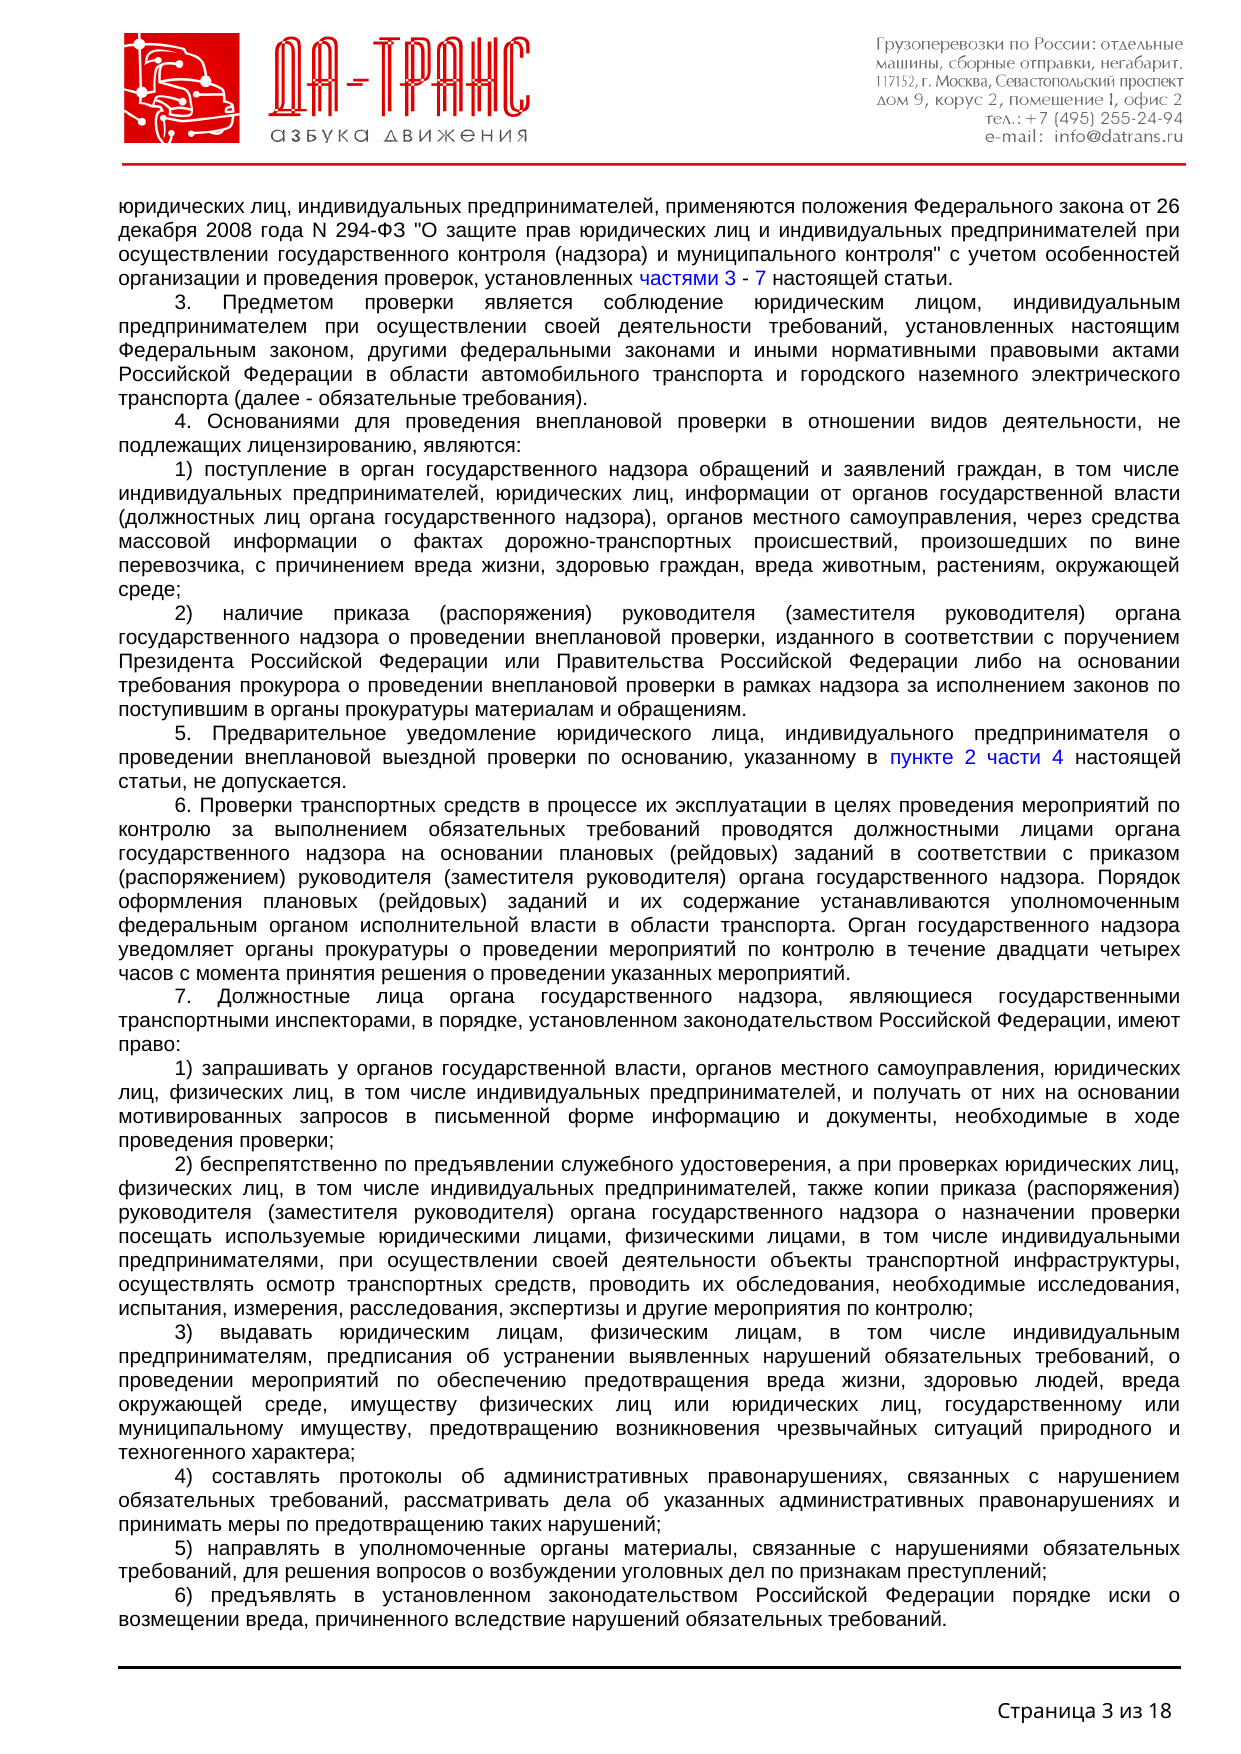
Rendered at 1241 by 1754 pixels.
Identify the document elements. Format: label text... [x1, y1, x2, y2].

text 1) поступление в орган государственного надзора обращений и заявлений граждан, в том числе индивидуальных предпринимателей, юридических лиц, информации от органов государственной власти (должностных лиц органа государственного надзора), органов местного самоуправления, через средства массовой информации о фактах дорожно-транспортных происшествий, произошедших по вине перевозчика, с причинением вреда жизни, здоровью граждан, вреда животным, растениям, окружающей среде; [118, 457, 1181, 601]
text 4) составлять протоколы об административных правонарушениях, связанных с нарушением обязательных требований, рассматривать дела об указанных административных правонарушениях и принимать меры по предотвращению таких нарушений; [118, 1463, 1181, 1535]
text 4. Основаниями для проведения внеплановой проверки в отношении видов деятельности, не подлежащих лицензированию, являются: [118, 409, 1181, 457]
text 2) наличие приказа (распоряжения) руководителя (заместителя руководителя) органа государственного надзора о проведении внеплановой проверки, изданного в соответствии с поручением Президента Российской Федерации или Правительства Российской Федерации либо на основании требования прокурора о проведении внеплановой проверки в рамках надзора за исполнением законов по поступившим в органы прокуратуры материалам и обращениям. [118, 601, 1181, 721]
text 3. Предметом проверки является соблюдение юридическим лицом, индивидуальным предпринимателем при осуществлении своей деятельности требований, установленных настоящим Федеральным законом, другими федеральными законами и иными нормативными правовыми актами Российской Федерации в области автомобильного транспорта и городского наземного электрического транспорта (далее - обязательные требования). [118, 289, 1181, 409]
picture [118, 28, 1196, 166]
text 2) беспрепятственно по предъявлении служебного удостоверения, а при проверках юридических лиц, физических лиц, в том числе индивидуальных предпринимателей, также копии приказа (распоряжения) руководителя (заместителя руководителя) органа государственного надзора о назначении проверки посещать используемые юридическими лицами, физическими лицами, в том числе индивидуальными предпринимателями, при осуществлении своей деятельности объекты транспортной инфраструктуры, осуществлять осмотр транспортных средств, проводить их обследования, необходимые исследования, испытания, измерения, расследования, экспертизы и другие мероприятия по контролю; [118, 1152, 1181, 1320]
text 3) выдавать юридическим лицам, физическим лицам, в том числе индивидуальным предпринимателям, предписания об устранении выявленных нарушений обязательных требований, о проведении мероприятий по обеспечению предотвращения вреда жизни, здоровью людей, вреда окружающей среде, имуществу физических лиц или юридических лиц, государственному или муниципальному имуществу, предотвращению возникновения чрезвычайных ситуаций природного и техногенного характера; [118, 1320, 1181, 1463]
text 5) направлять в уполномоченные органы материалы, связанные с нарушениями обязательных требований, для решения вопросов о возбуждении уголовных дел по признакам преступлений; [118, 1535, 1181, 1583]
text 6. Проверки транспортных средств в процессе их эксплуатации в целях проведения мероприятий по контролю за выполнением обязательных требований проводятся должностными лицами органа государственного надзора на основании плановых (рейдовых) заданий в соответствии с приказом (распоряжением) руководителя (заместителя руководителя) органа государственного надзора. Порядок оформления плановых (рейдовых) заданий и их содержание устанавливаются уполномоченным федеральным органом исполнительной власти в области транспорта. Орган государственного надзора уведомляет органы прокуратуры о проведении мероприятий по контролю в течение двадцати четырех часов с момента принятия решения о проведении указанных мероприятий. [118, 793, 1181, 984]
text 6) предъявлять в установленном законодательством Российской Федерации порядке иски о возмещении вреда, причиненного вследствие нарушений обязательных требований. [118, 1583, 1181, 1631]
text 7. Должностные лица органа государственного надзора, являющиеся государственными транспортными инспекторами, в порядке, установленном законодательством Российской Федерации, имеют право: [118, 984, 1181, 1056]
text 5. Предварительное уведомление юридического лица, индивидуального предпринимателя о проведении внеплановой выездной проверки по основанию, указанному в пункте 2 части 4 настоящей статьи, не допускается. [118, 721, 1181, 793]
text 1) запрашивать у органов государственной власти, органов местного самоуправления, юридических лиц, физических лиц, в том числе индивидуальных предпринимателей, и получать от них на основании мотивированных запросов в письменной форме информацию и документы, необходимые в ходе проведения проверки; [118, 1056, 1181, 1152]
